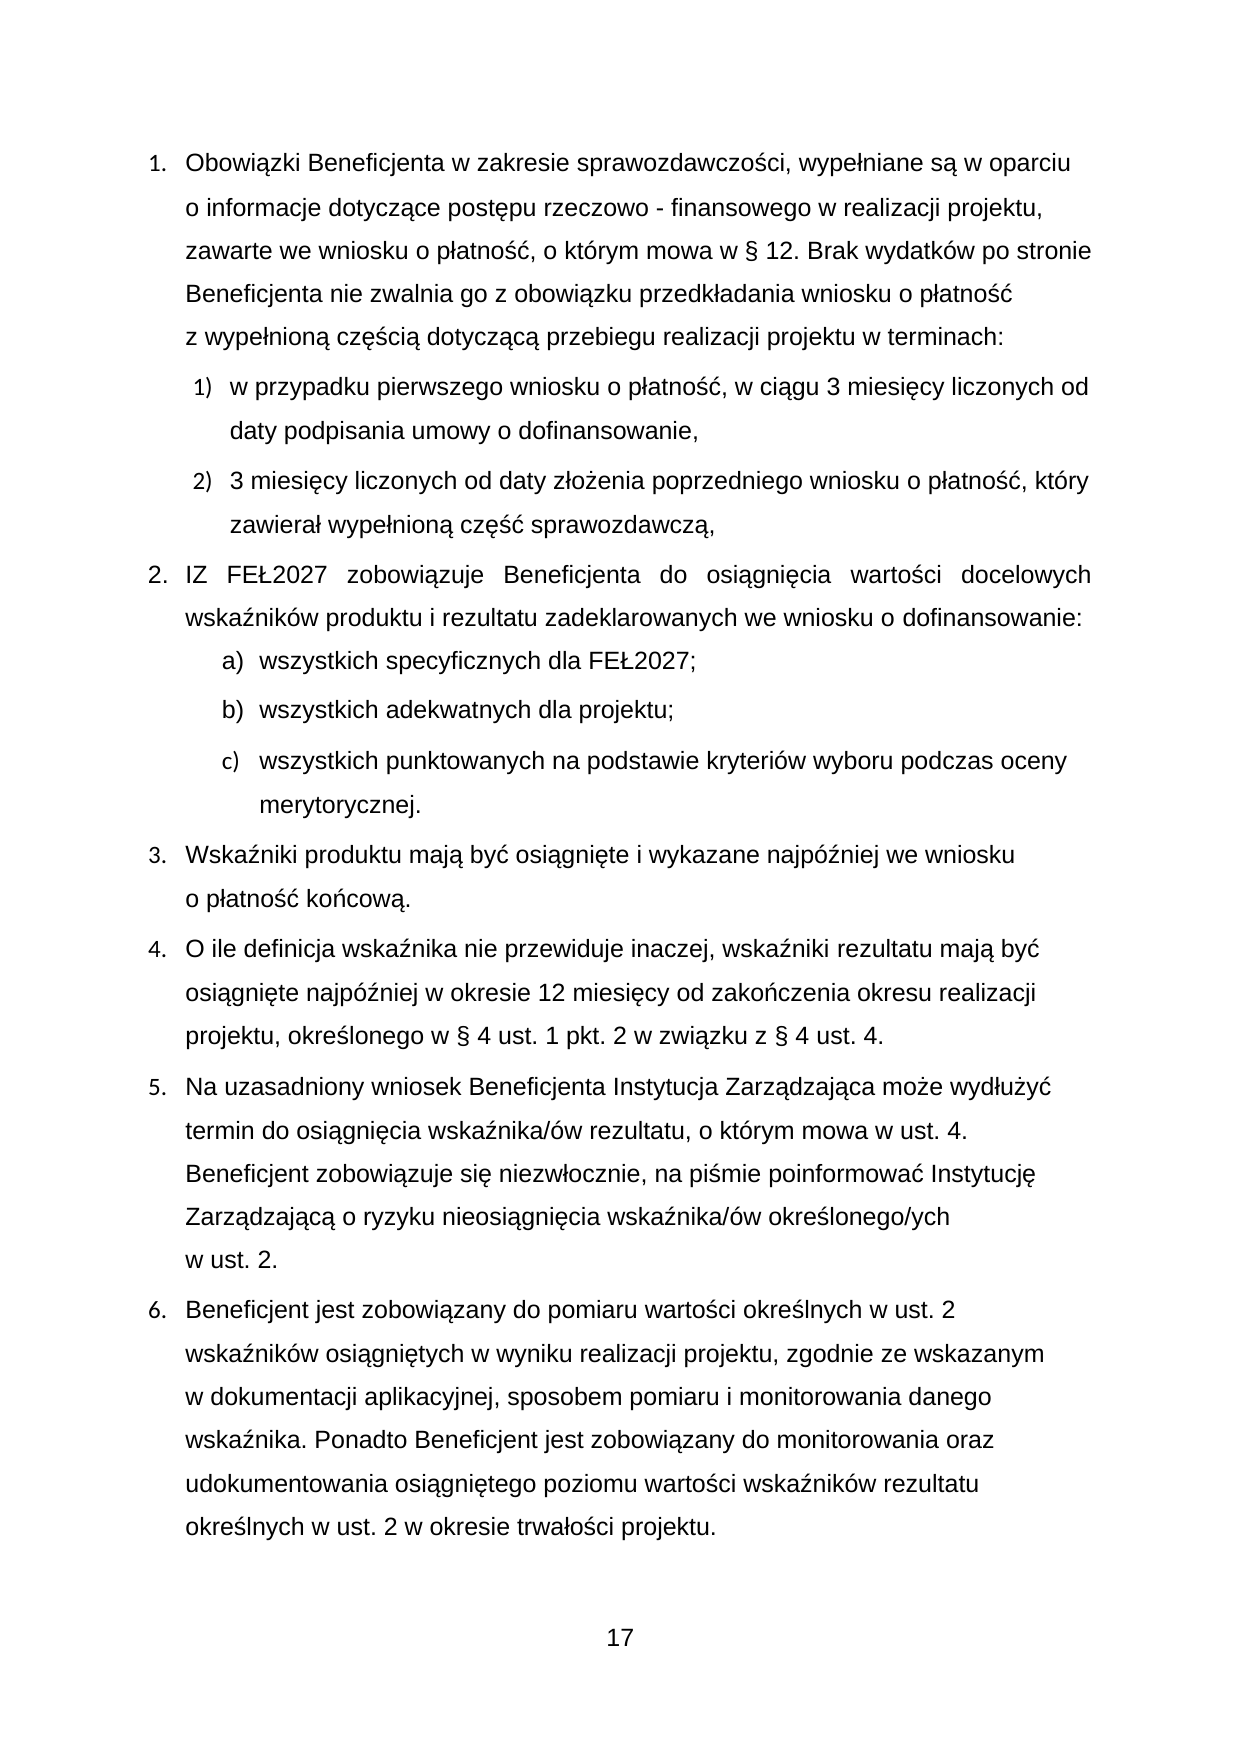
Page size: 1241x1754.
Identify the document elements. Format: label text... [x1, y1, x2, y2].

list wszystkich adekwatnych dla projektu; [222, 695, 1093, 724]
list w przypadku pierwszego wniosku o płatność, w ciągu 3 miesięcy liczonych od daty podpisania umowy o dofinansowanie, [192, 371, 1093, 445]
list Wskaźniki produktu mają być osiągnięte i wykazane najpóźniej we wniosku o płatność końcową. [148, 839, 1093, 913]
list wszystkich punktowanych na podstawie kryteriów wyboru podczas oceny merytorycznej. [222, 745, 1093, 818]
list 3 miesięcy liczonych od daty złożenia poprzedniego wniosku o płatność, który zawierał wypełnioną część sprawozdawczą, [192, 466, 1093, 539]
list IZ FEŁ2027 zobowiązuje Beneficjenta do osiągnięcia wartości docelowych wskaźników produktu i rezultatu zadeklarowanych we wniosku o dofinansowanie: [148, 560, 1093, 632]
list O ile definicja wskaźnika nie przewiduje inaczej, wskaźniki rezultatu mają być osiągnięte najpóźniej w okresie 12 miesięcy od zakończenia okresu realizacji projektu, określonego w § 4 ust. 1 pkt. 2 w związku z § 4 ust. 4. [148, 933, 1093, 1050]
list wszystkich specyficznych dla FEŁ2027; [222, 646, 1093, 675]
list Beneficjent jest zobowiązany do pomiaru wartości określnych w ust. 2 wskaźników osiągniętych w wyniku realizacji projektu, zgodnie ze wskazanym w dokumentacji aplikacyjnej, sposobem pomiaru i monitorowania danego wskaźnika. Ponadto Beneficjent jest zobowiązany do monitorowania oraz udokumentowania osiągniętego poziomu wartości wskaźników rezultatu określnych w ust. 2 w okresie trwałości projektu. [148, 1294, 1093, 1541]
list Na uzasadniony wniosek Beneficjenta Instytucja Zarządzająca może wydłużyć termin do osiągnięcia wskaźnika/ów rezultatu, o którym mowa w ust. 4. Beneficjent zobowiązuje się niezwłocznie, na piśmie poinformować Instytucję Zarządzającą o ryzyku nieosiągnięcia wskaźnika/ów określonego/ych w ust. 2. [148, 1071, 1093, 1274]
list Obowiązki Beneficjenta w zakresie sprawozdawczości, wypełniane są w oparciu o informacje dotyczące postępu rzeczowo - finansowego w realizacji projektu, zawarte we wniosku o płatność, o którym mowa w § 12. Brak wydatków po stronie Beneficjenta nie zwalnia go z obowiązku przedkładania wniosku o płatność z wypełnioną częścią dotyczącą przebiegu realizacji projektu w terminach: [148, 148, 1093, 351]
